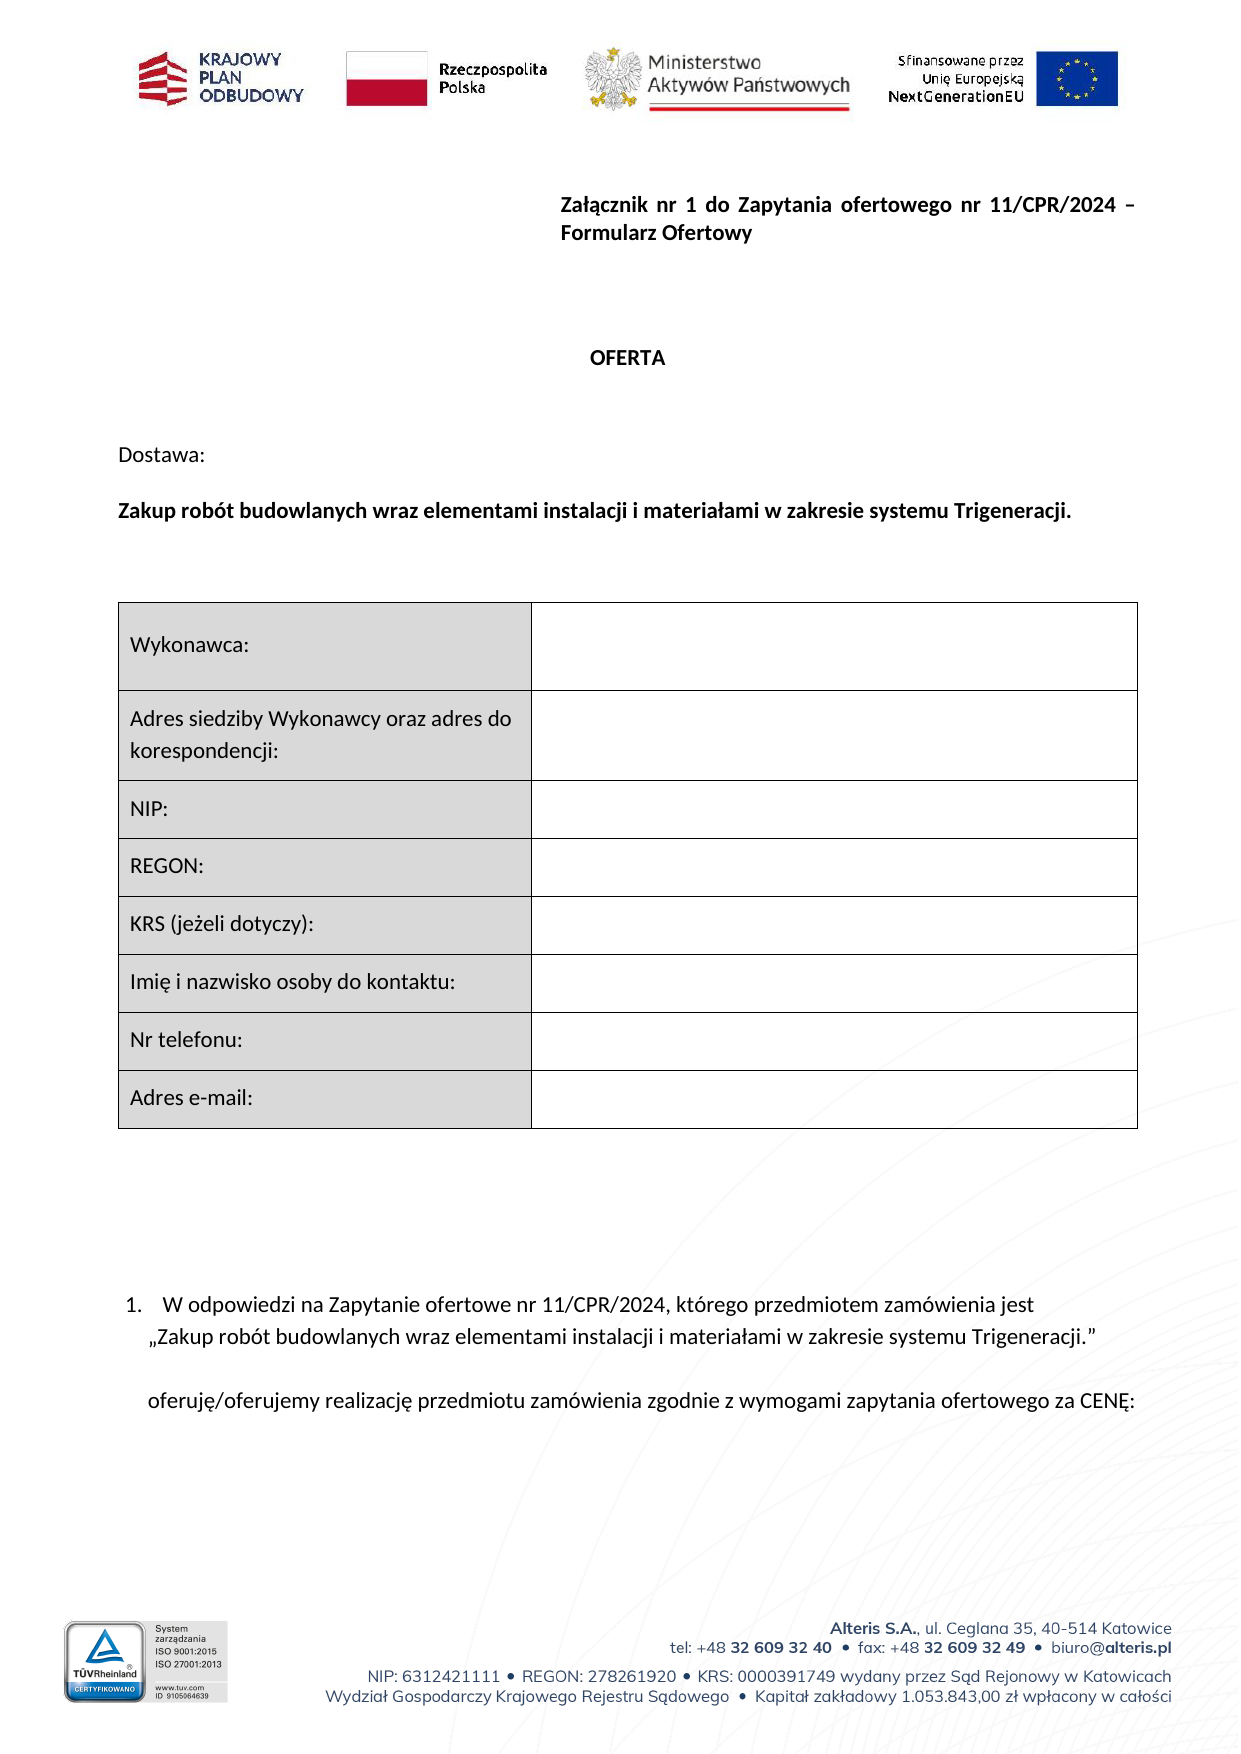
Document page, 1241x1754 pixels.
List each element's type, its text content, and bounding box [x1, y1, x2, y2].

table_header Wykonawca: [119, 603, 531, 690]
text Zakup robót budowlanych wraz elementami instalacji i materiałami w zakresie systemu Trigeneracji. [118, 496, 1137, 524]
table_header [532, 603, 1137, 690]
table_cell Nr telefonu: [119, 1013, 531, 1070]
table_cell [532, 1071, 1137, 1128]
table_cell REGON: [119, 839, 531, 896]
list „Zakup robót budowlanych wraz elementami instalacji i materiałami w zakresie systemu Trigeneracji.” [148, 1322, 1137, 1350]
table_cell [532, 1013, 1137, 1070]
table_cell KRS (jeżeli dotyczy): [119, 897, 531, 954]
table_cell [532, 897, 1137, 954]
table_cell NIP: [119, 781, 531, 838]
table_cell [532, 691, 1137, 780]
picture [0, 889, 1239, 1754]
table_cell [532, 839, 1137, 896]
table_cell Imię i nazwisko osoby do kontaktu: [119, 955, 531, 1012]
list W odpowiedzi na Zapytanie ofertowe nr 11/CPR/2024, którego przedmiotem zamówienia jest [125, 1290, 1137, 1318]
list oferuję/oferujemy realizację przedmiotu zamówienia zgodnie z wymogami zapytania ofertowego za CENĘ: [148, 1386, 1137, 1414]
text OFERTA [118, 343, 1137, 371]
table_cell [532, 781, 1137, 838]
table_cell Adres siedziby Wykonawcy oraz adres do korespondencji: [119, 691, 531, 780]
text Dostawa: [118, 440, 1137, 468]
table_cell [532, 955, 1137, 1012]
table_cell Adres e-mail: [119, 1071, 531, 1128]
text Załącznik nr 1 do Zapytania ofertowego nr 11/CPR/2024 – Formularz Ofertowy [561, 191, 1137, 247]
